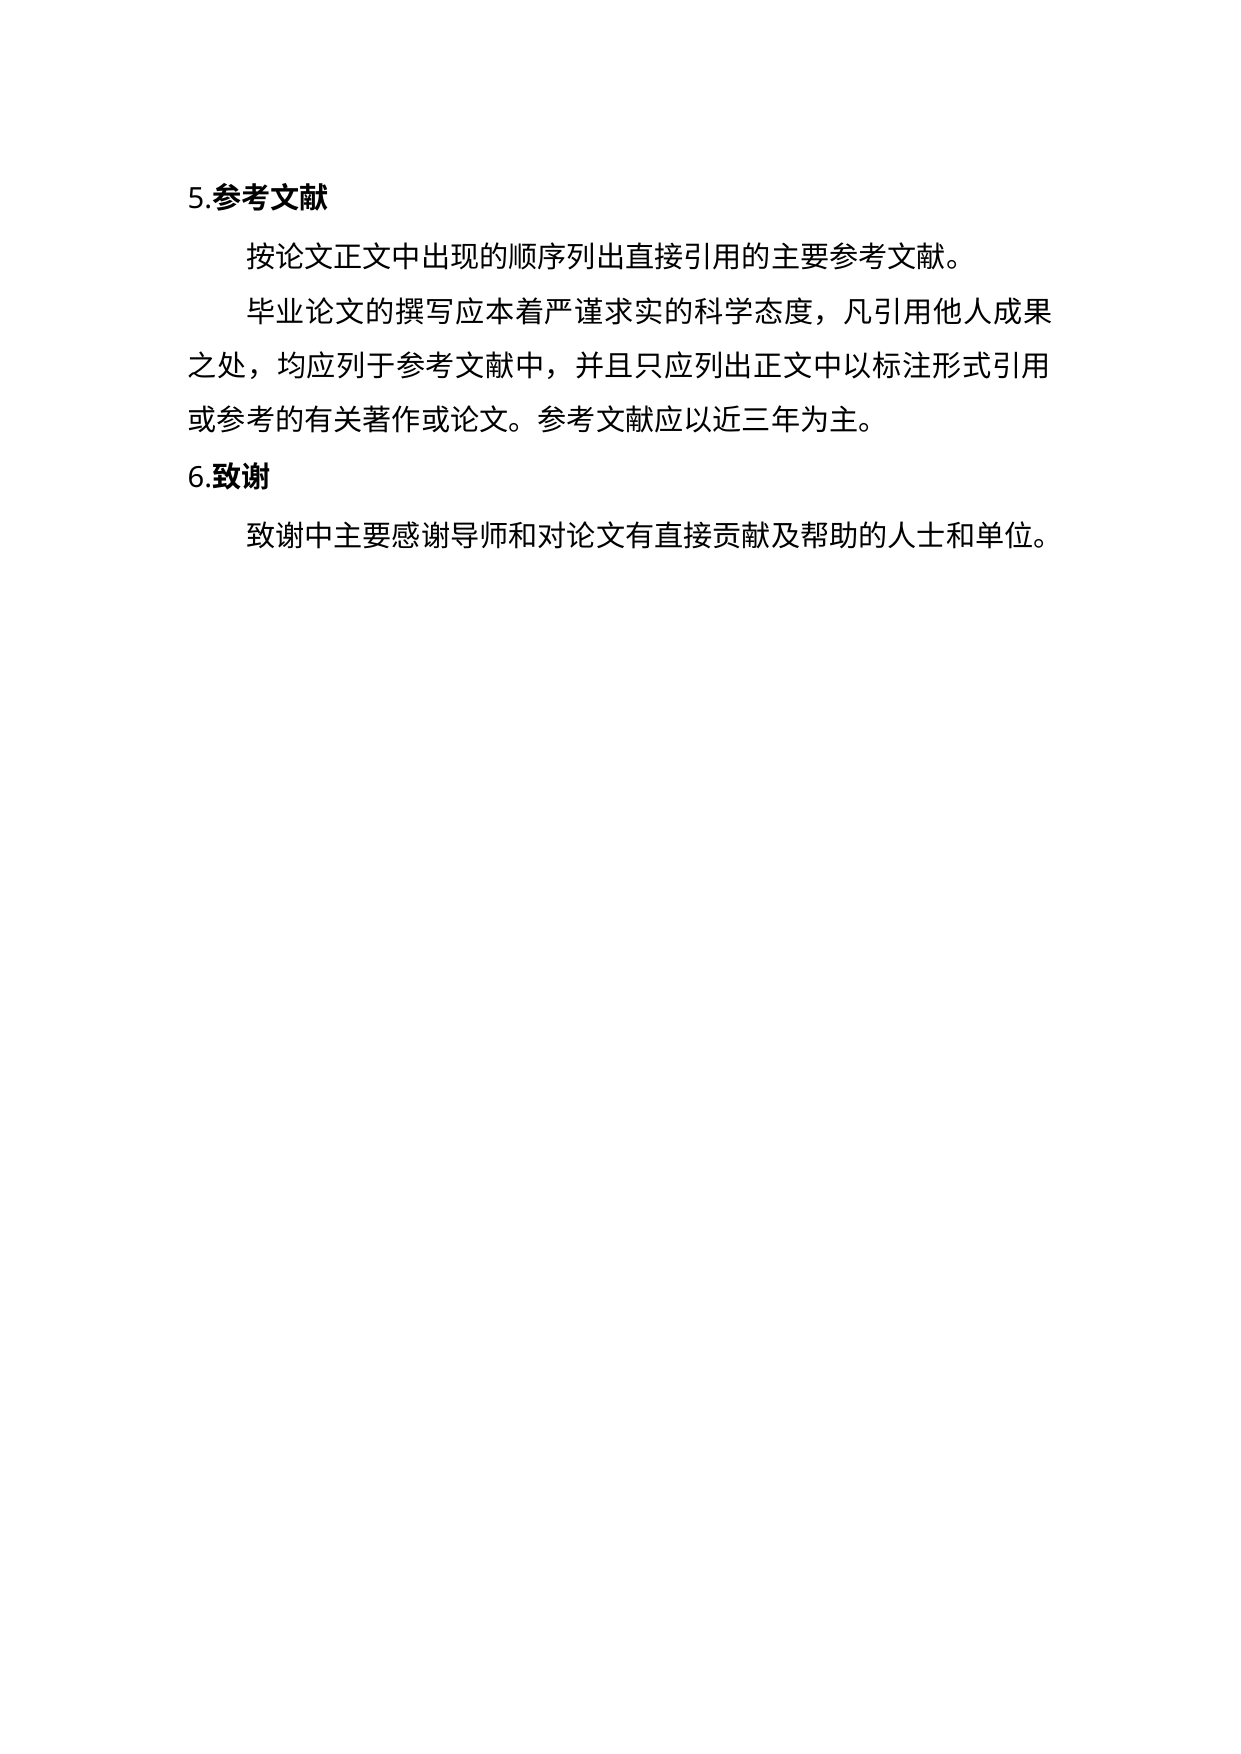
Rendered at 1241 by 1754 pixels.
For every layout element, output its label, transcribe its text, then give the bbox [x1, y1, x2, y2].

text 致谢中主要感谢导师和对论文有直接贡献及帮助的人士和单位。 [187, 499, 1053, 558]
text 6.致谢 [187, 441, 1053, 499]
text 按论文正文中出现的顺序列出直接引用的主要参考文献。 [187, 220, 1053, 279]
text 毕业论文的撰写应本着严谨求实的科学态度，凡引用他人成果之处，均应列于参考文献中，并且只应列出正文中以标注形式引用或参考的有关著作或论文。参考文献应以近三年为主。 [187, 279, 1053, 441]
text 5.参考文献 [187, 162, 1053, 220]
